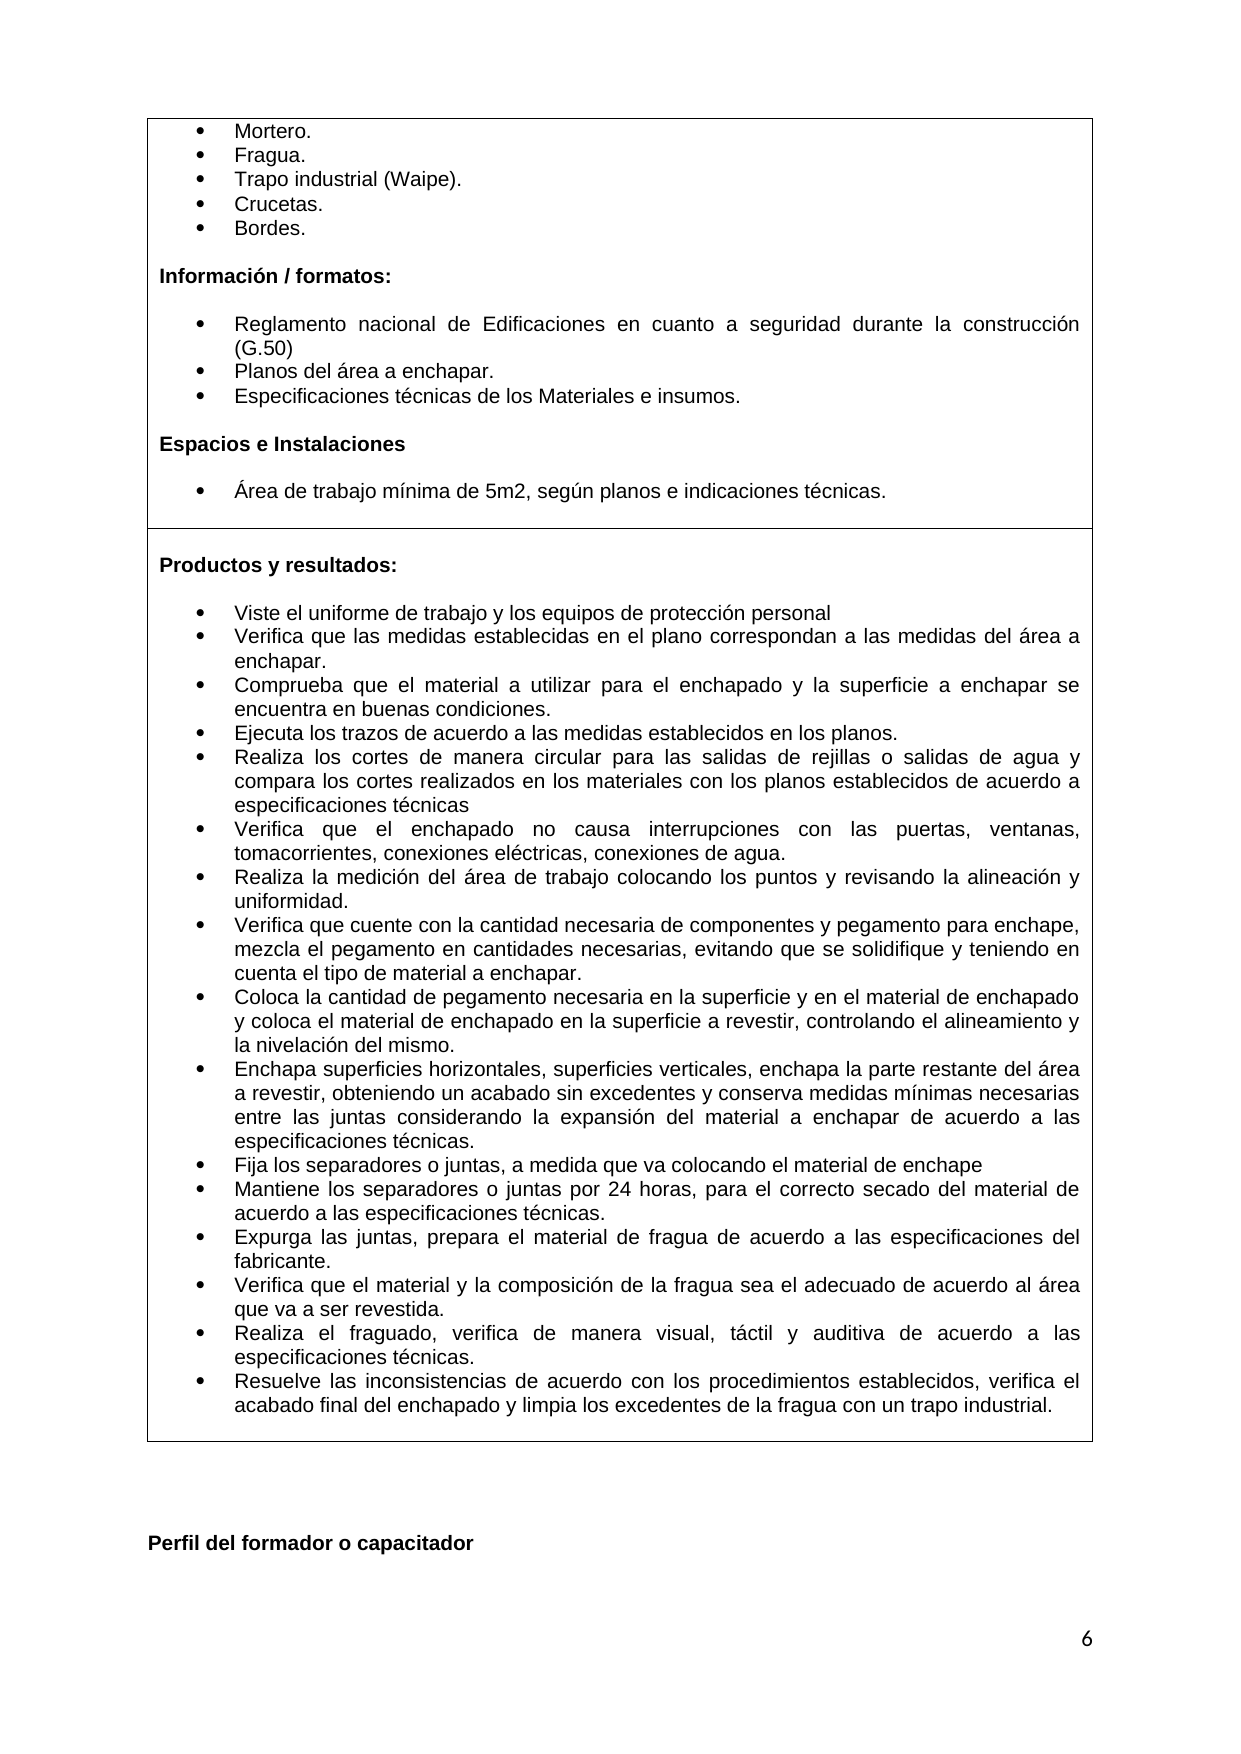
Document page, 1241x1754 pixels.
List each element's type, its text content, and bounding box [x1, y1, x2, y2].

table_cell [148, 119, 1092, 527]
text Perfil del formador o capacitador [148, 1531, 1092, 1555]
table_cell Productos y resultados: Viste el uniforme de trabajo y los equipos de protección personal Verifica que las medidas establecidas en el plano correspondan a las medidas del área a enchapar. Comprueba que el material a utilizar para el enchapado y la superficie a enchapar se encuentra en buenas condiciones. Ejecuta los trazos de acuerdo a las medidas establecidos en los planos. Realiza los cortes de manera circular para las salidas de rejillas o salidas de agua y compara los cortes realizados en los materiales con los planos establecidos de acuerdo a especificaciones técnicas Verifica que el enchapado no causa interrupciones con las puertas, ventanas, tomacorrientes, conexiones eléctricas, conexiones de agua. Realiza la medición del área de trabajo colocando los puntos y revisando la alineación y uniformidad. Verifica que cuente con la cantidad necesaria de componentes y pegamento para enchape, mezcla el pegamento en cantidades necesarias, evitando que se solidifique y teniendo en cuenta el tipo de material a enchapar. Coloca la cantidad de pegamento necesaria en la superficie y en el material de enchapado y coloca el material de enchapado en la superficie a revestir, controlando el alineamiento y la nivelación del mismo. Enchapa superficies horizontales, superficies verticales, enchapa la parte restante del área a revestir, obteniendo un acabado sin excedentes y conserva medidas mínimas necesarias entre las juntas considerando la expansión del material a enchapar de acuerdo a las especificaciones técnicas. Fija los separadores o juntas, a medida que va colocando el material de enchape Mantiene los separadores o juntas por 24 horas, para el correcto secado del material de acuerdo a las especificaciones técnicas. Expurga las juntas, prepara el material de fragua de acuerdo a las especificaciones del fabricante. Verifica que el material y la composición de la fragua sea el adecuado de acuerdo al área que va a ser revestida. Realiza el fraguado, verifica de manera visual, táctil y auditiva de acuerdo a las especificaciones técnicas. Resuelve las inconsistencias de acuerdo con los procedimientos establecidos, verifica el acabado final del enchapado y limpia los excedentes de la fragua con un trapo industrial. [148, 529, 1092, 1441]
